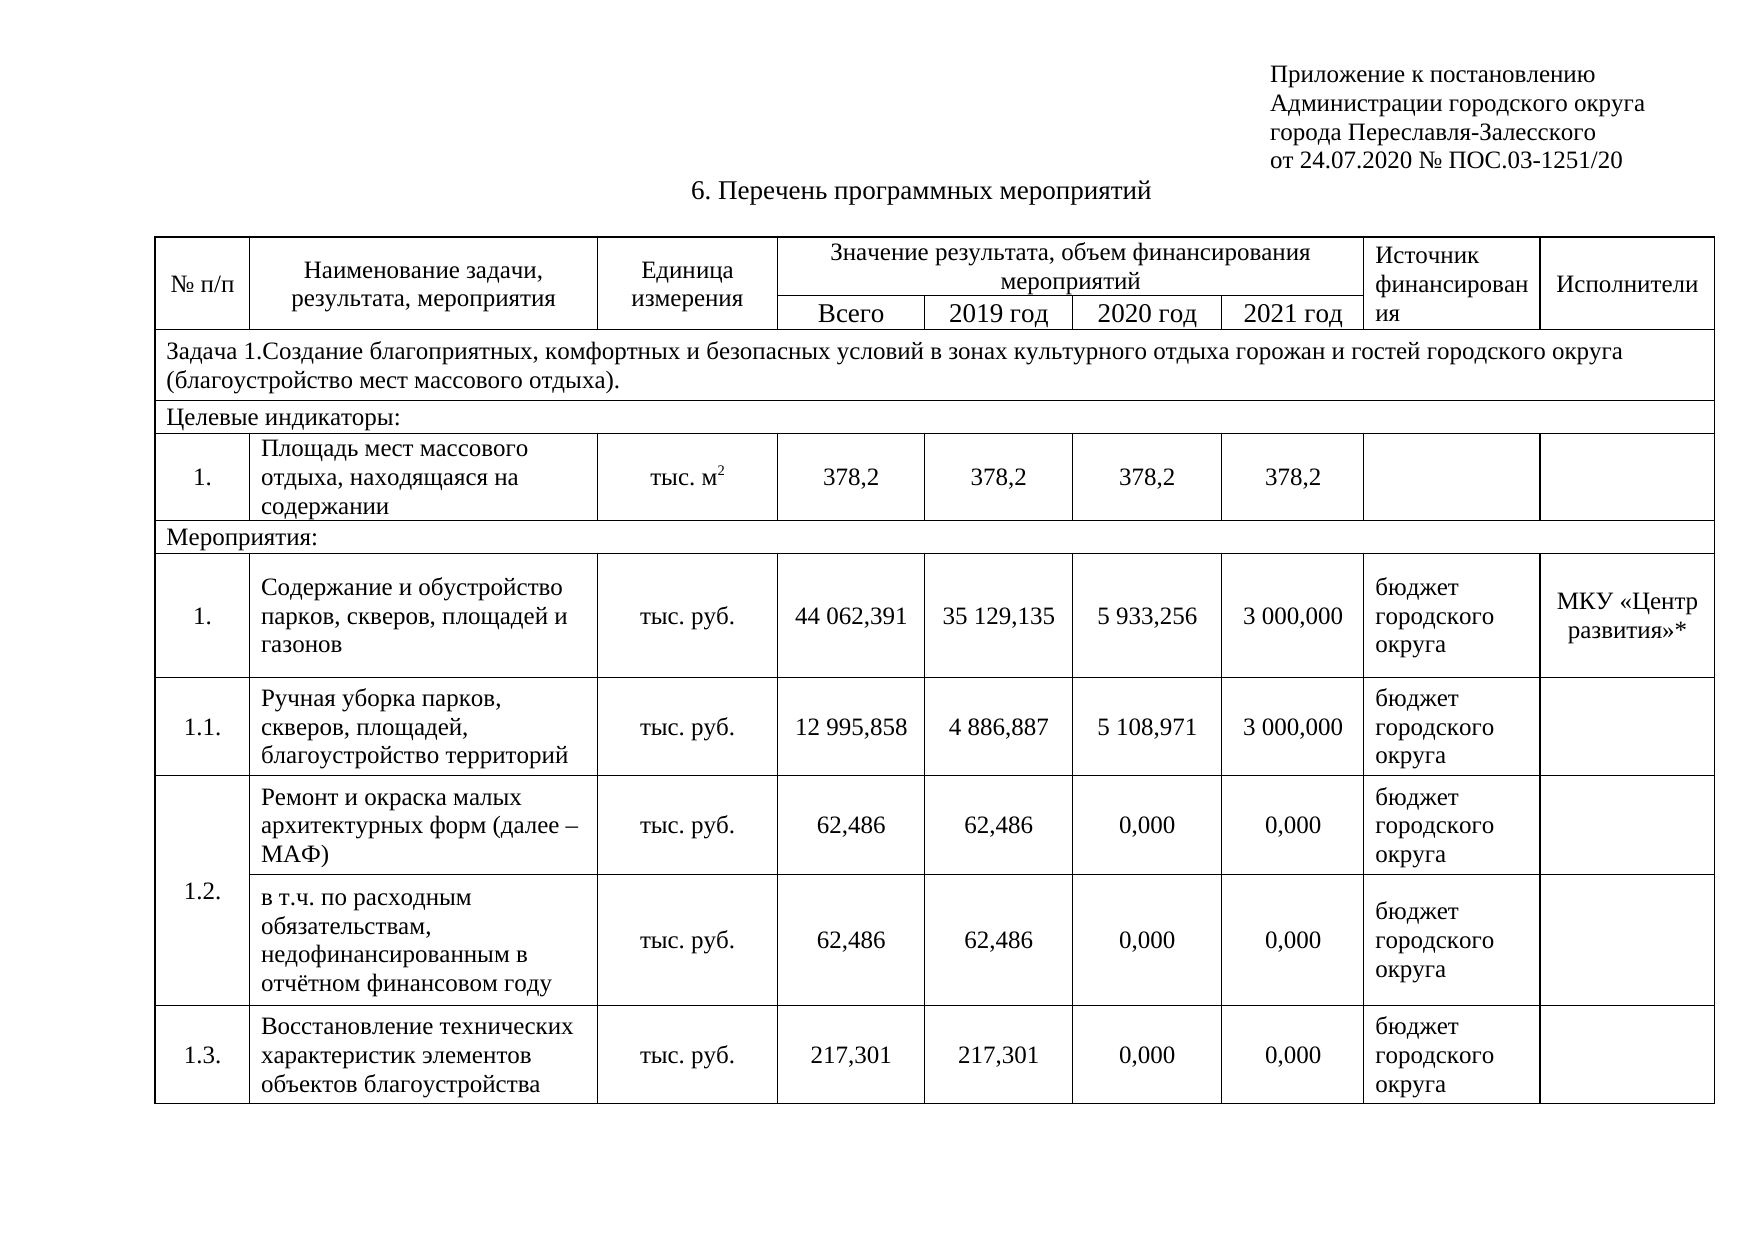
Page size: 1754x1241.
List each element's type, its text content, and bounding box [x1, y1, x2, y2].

table_cell [1541, 776, 1714, 873]
table_cell 0,000 [1073, 1006, 1221, 1103]
table_cell 378,2 [1073, 434, 1221, 520]
table_cell 62,486 [778, 875, 924, 1005]
table_cell 12 995,858 [778, 678, 924, 775]
table_header Наименование задачи, результата, мероприятия [250, 238, 597, 329]
table_cell 62,486 [778, 776, 924, 873]
table_cell 2021 год [1222, 296, 1363, 329]
table_cell МКУ «Центр развития»* [1541, 554, 1714, 677]
table_cell Ручная уборка парков, скверов, площадей, благоустройство территорий [250, 678, 597, 775]
table_cell 4 886,887 [925, 678, 1072, 775]
table_cell 0,000 [1073, 875, 1221, 1005]
text 6. Перечень программных мероприятий [177, 174, 1665, 205]
table_cell 0,000 [1073, 776, 1221, 873]
text от 24.07.2020 № ПОС.03-1251/20 [177, 145, 1665, 174]
table_cell Площадь мест массового отдыха, находящаяся на содержании [250, 434, 597, 520]
table_cell Задача 1.Создание благоприятных, комфортных и безопасных условий в зонах культурного отдыха горожан и гостей городского округа (благоустройство мест массового отдыха). [156, 330, 1714, 400]
table_cell [1541, 875, 1714, 1005]
table_cell 1.2. [156, 776, 249, 1005]
table_cell 0,000 [1222, 776, 1363, 873]
table_cell 44 062,391 [778, 554, 924, 677]
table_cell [250, 875, 597, 1005]
table_cell Целевые индикаторы: [156, 401, 1714, 432]
table_cell 62,486 [925, 875, 1072, 1005]
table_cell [1364, 1006, 1539, 1103]
table_cell 3 000,000 [1222, 678, 1363, 775]
table_cell бюджет городского округа [1364, 554, 1539, 677]
table_cell [1541, 1006, 1714, 1103]
table_header Источник финансирования [1364, 238, 1539, 329]
table_cell 378,2 [1222, 434, 1363, 520]
table_cell 2020 год [1073, 296, 1221, 329]
table_cell 3 000,000 [1222, 554, 1363, 677]
table_cell бюджет городского округа [1364, 678, 1539, 775]
table_cell тыс. руб. [598, 776, 777, 873]
table_cell 1. [156, 554, 249, 677]
table_cell Содержание и обустройство парков, скверов, площадей и газонов [250, 554, 597, 677]
table_cell тыс. руб. [598, 1006, 777, 1103]
table_cell 378,2 [925, 434, 1072, 520]
table_cell 217,301 [925, 1006, 1072, 1103]
table_header Единица измерения [598, 238, 777, 329]
table_cell Восстановление технических характеристик элементов объектов благоустройства [250, 1006, 597, 1103]
table_cell бюджет городского округа [1364, 875, 1539, 1005]
table_cell [1541, 678, 1714, 775]
table_cell тыс. руб. [598, 678, 777, 775]
table_cell 5 108,971 [1073, 678, 1221, 775]
table_cell 217,301 [778, 1006, 924, 1103]
table_cell 0,000 [1222, 1006, 1363, 1103]
table_cell тыс. м2 [598, 434, 777, 520]
table_cell 5 933,256 [1073, 554, 1221, 677]
table_cell [1364, 434, 1539, 520]
table_cell 2019 год [925, 296, 1072, 329]
table_cell 1. [156, 434, 249, 520]
table_cell 378,2 [778, 434, 924, 520]
table_cell [1541, 434, 1714, 520]
table_cell 35 129,135 [925, 554, 1072, 677]
table_cell Ремонт и окраска малых архитектурных форм (далее – МАФ) [250, 776, 597, 873]
table_cell 1.3. [156, 1006, 249, 1103]
table_cell 62,486 [925, 776, 1072, 873]
table_cell Всего [778, 296, 924, 329]
table_header Исполнители [1541, 238, 1714, 329]
text Администрации городского округа [177, 88, 1665, 117]
table_cell Мероприятия: [156, 521, 1714, 553]
table_cell тыс. руб. [598, 875, 777, 1005]
table_cell 1.1. [156, 678, 249, 775]
table_header № п/п [156, 238, 249, 329]
table_cell 0,000 [1222, 875, 1363, 1005]
table_cell бюджет городского округа [1364, 776, 1539, 873]
table_header Значение результата, объем финансирования мероприятий [778, 238, 1363, 295]
table_cell тыс. руб. [598, 554, 777, 677]
text города Переславля-Залесского [177, 117, 1665, 145]
text Приложение к постановлению [177, 59, 1665, 88]
